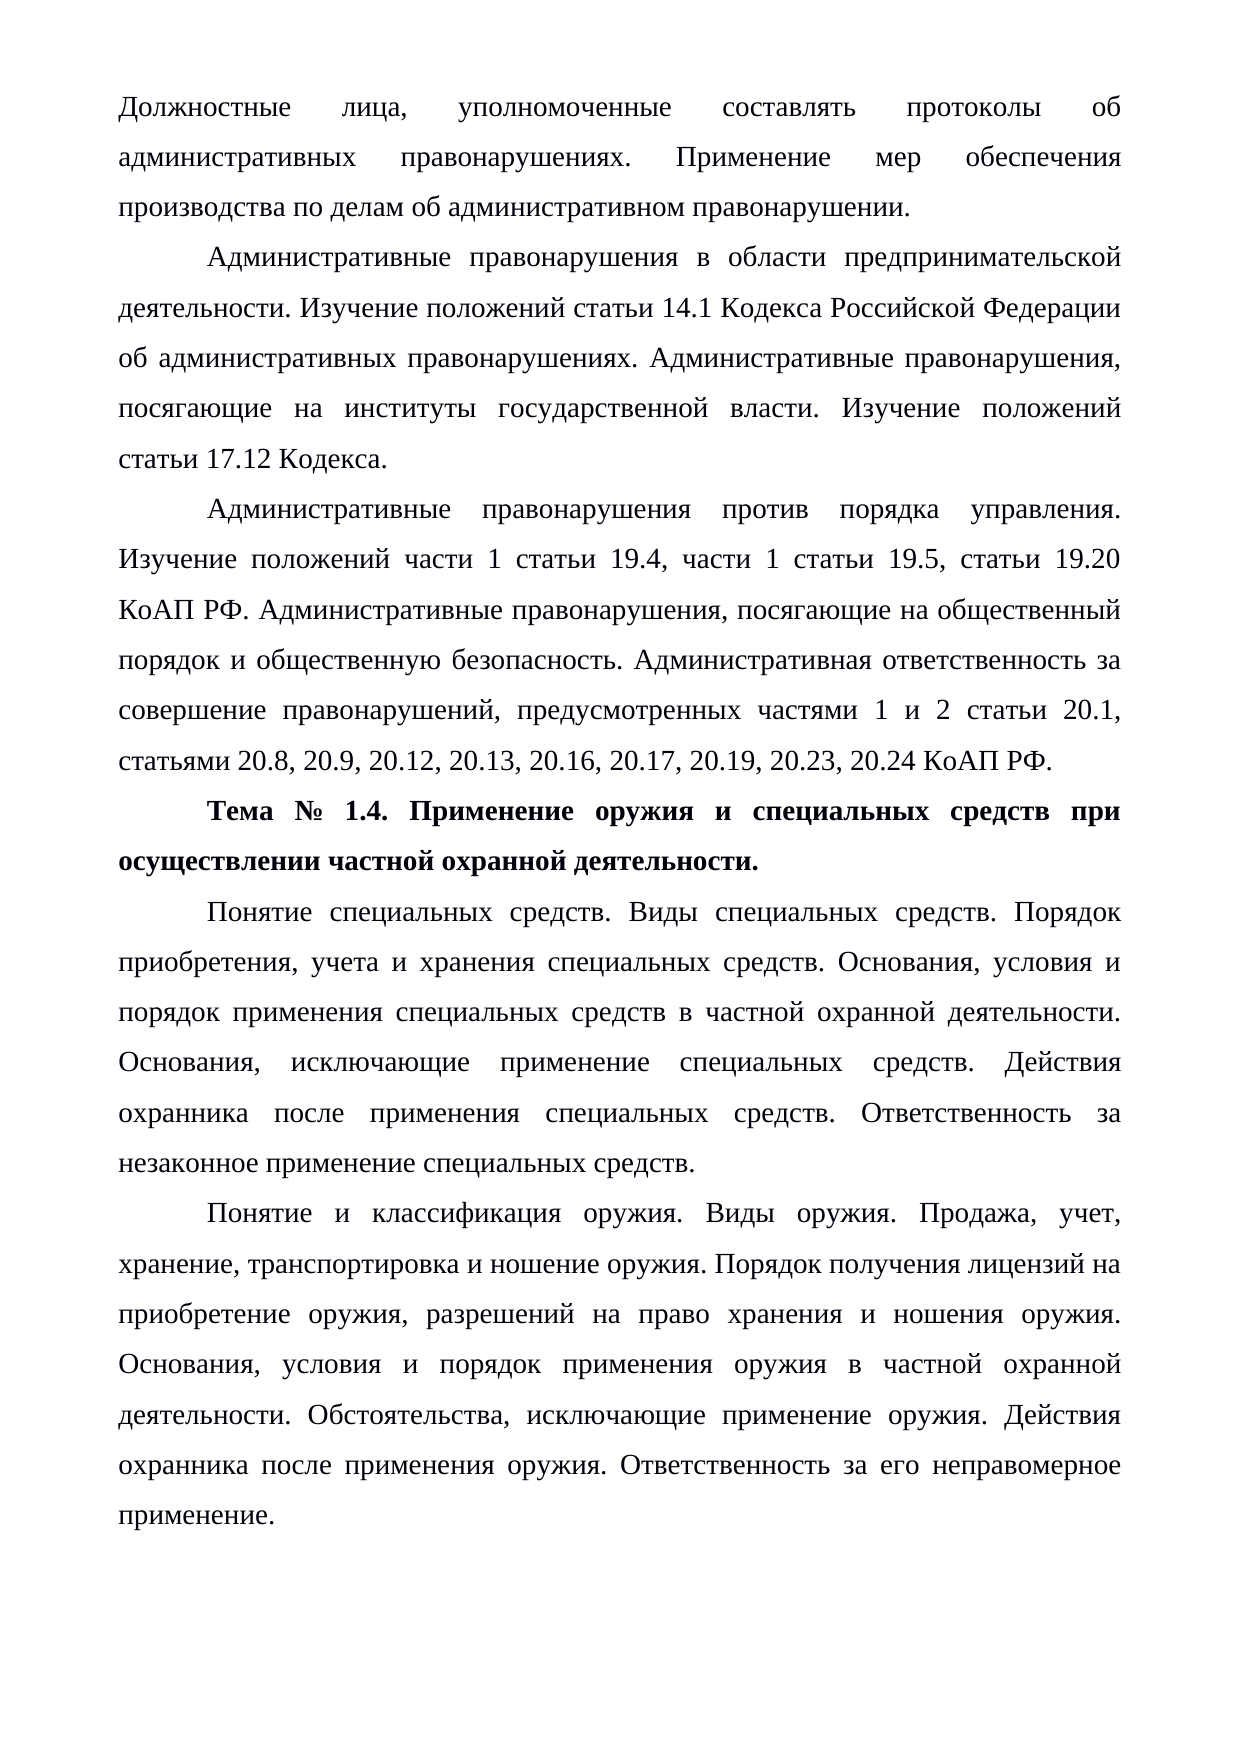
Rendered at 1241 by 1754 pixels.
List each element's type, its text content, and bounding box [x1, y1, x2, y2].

text Административные правонарушения против порядка управления. Изучение положений части 1 статьи 19.4, части 1 статьи 19.5, статьи 19.20 КоАП РФ. Административные правонарушения, посягающие на общественный порядок и общественную безопасность. Административная ответственность за совершение правонарушений, предусмотренных частями 1 и 2 статьи 20.1, статьями 20.8, 20.9, 20.12, 20.13, 20.16, 20.17, 20.19, 20.23, 20.24 КоАП РФ. [118, 491, 1122, 776]
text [118, 89, 1122, 223]
text Административные правонарушения в области предпринимательской деятельности. Изучение положений статьи 14.1 Кодекса Российской Федерации об административных правонарушениях. Административные правонарушения, посягающие на институты государственной власти. Изучение положений статьи 17.12 Кодекса. [118, 239, 1122, 474]
text Тема № 1.4. Применение оружия и специальных средств при осуществлении частной охранной деятельности. [118, 793, 1122, 877]
text Понятие и классификация оружия. Виды оружия. Продажа, учет, хранение, транспортировка и ношение оружия. Порядок получения лицензий на приобретение оружия, разрешений на право хранения и ношения оружия. Основания, условия и порядок применения оружия в частной охранной деятельности. Обстоятельства, исключающие применение оружия. Действия охранника после применения оружия. Ответственность за его неправомерное применение. [118, 1196, 1122, 1531]
text Понятие специальных средств. Виды специальных средств. Порядок приобретения, учета и хранения специальных средств. Основания, условия и порядок применения специальных средств в частной охранной деятельности. Основания, исключающие применение специальных средств. Действия охранника после применения специальных средств. Ответственность за незаконное применение специальных средств. [118, 894, 1122, 1179]
